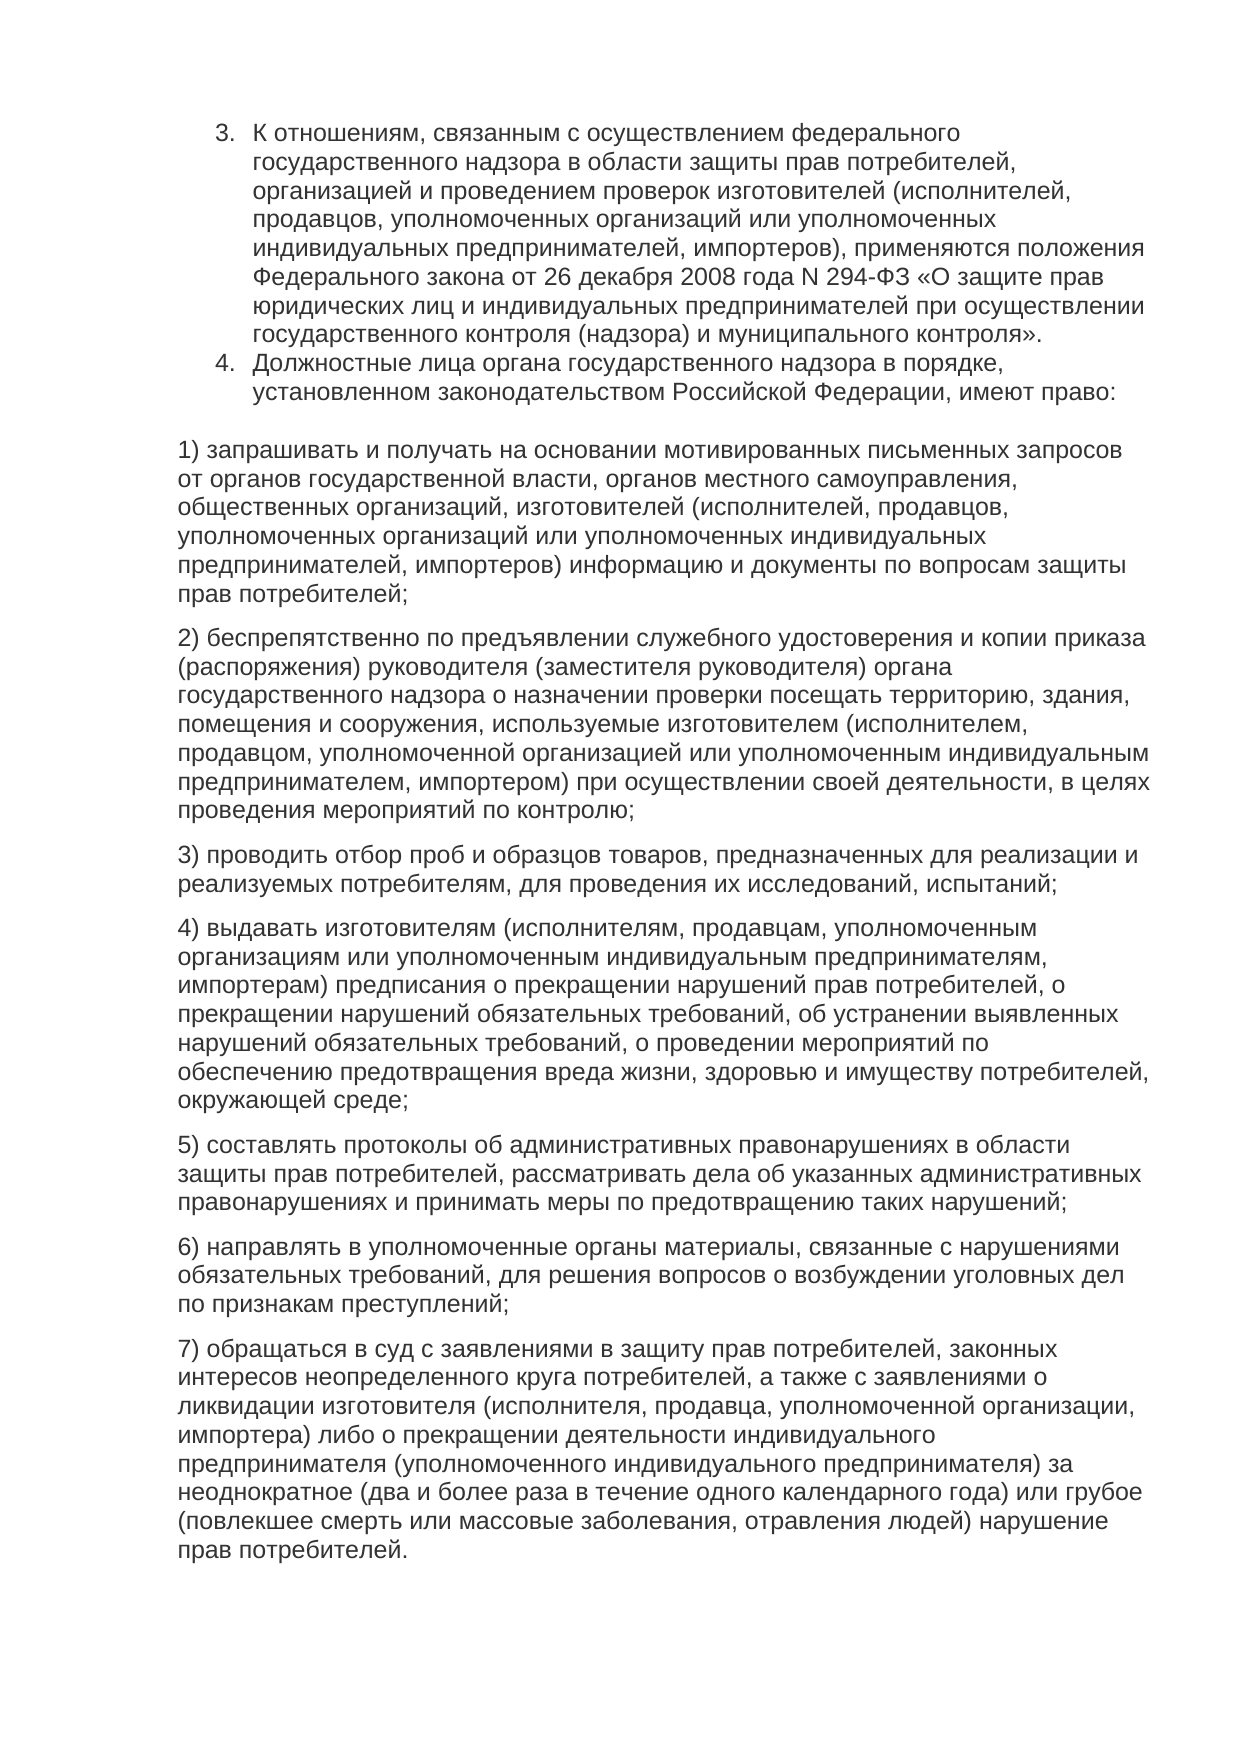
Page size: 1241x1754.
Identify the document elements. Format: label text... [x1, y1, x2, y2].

text 4) выдавать изготовителям (исполнителям, продавцам, уполномоченным организациям или уполномоченным индивидуальным предпринимателям, импортерам) предписания о прекращении нарушений прав потребителей, о прекращении нарушений обязательных требований, об устранении выявленных нарушений обязательных требований, о проведении мероприятий по обеспечению предотвращения вреда жизни, здоровью и имуществу потребителей, окружающей среде; [177, 913, 1152, 1114]
text 1) запрашивать и получать на основании мотивированных письменных запросов от органов государственной власти, органов местного самоуправления, общественных организаций, изготовителей (исполнителей, продавцов, уполномоченных организаций или уполномоченных индивидуальных предпринимателей, импортеров) информацию и документы по вопросам защиты прав потребителей; [177, 435, 1152, 607]
text 7) обращаться в суд с заявлениями в защиту прав потребителей, законных интересов неопределенного круга потребителей, а также с заявлениями о ликвидации изготовителя (исполнителя, продавца, уполномоченной организации, импортера) либо о прекращении деятельности индивидуального предпринимателя (уполномоченного индивидуального предпринимателя) за неоднократное (два и более раза в течение одного календарного года) или грубое (повлекшее смерть или массовые заболевания, отравления людей) нарушение прав потребителей. [177, 1333, 1152, 1563]
text 3) проводить отбор проб и образцов товаров, предназначенных для реализации и реализуемых потребителям, для проведения их исследований, испытаний; [177, 840, 1152, 897]
list Должностные лица органа государственного надзора в порядке, установленном законодательством Российской Федерации, имеют право: [215, 348, 1152, 406]
text 5) составлять протоколы об административных правонарушениях в области защиты прав потребителей, рассматривать дела об указанных административных правонарушениях и принимать меры по предотвращению таких нарушений; [177, 1130, 1152, 1216]
text 2) беспрепятственно по предъявлении служебного удостоверения и копии приказа (распоряжения) руководителя (заместителя руководителя) органа государственного надзора о назначении проверки посещать территорию, здания, помещения и сооружения, используемые изготовителем (исполнителем, продавцом, уполномоченной организацией или уполномоченным индивидуальным предпринимателем, импортером) при осуществлении своей деятельности, в целях проведения мероприятий по контролю; [177, 623, 1152, 824]
list К отношениям, связанным с осуществлением федерального государственного надзора в области защиты прав потребителей, организацией и проведением проверок изготовителей (исполнителей, продавцов, уполномоченных организаций или уполномоченных индивидуальных предпринимателей, импортеров), применяются положения Федерального закона от 26 декабря 2008 года N 294-ФЗ «О защите прав юридических лиц и индивидуальных предпринимателей при осуществлении государственного контроля (надзора) и муниципального контроля». [215, 118, 1152, 348]
text 6) направлять в уполномоченные органы материалы, связанные с нарушениями обязательных требований, для решения вопросов о возбуждении уголовных дел по признакам преступлений; [177, 1232, 1152, 1318]
